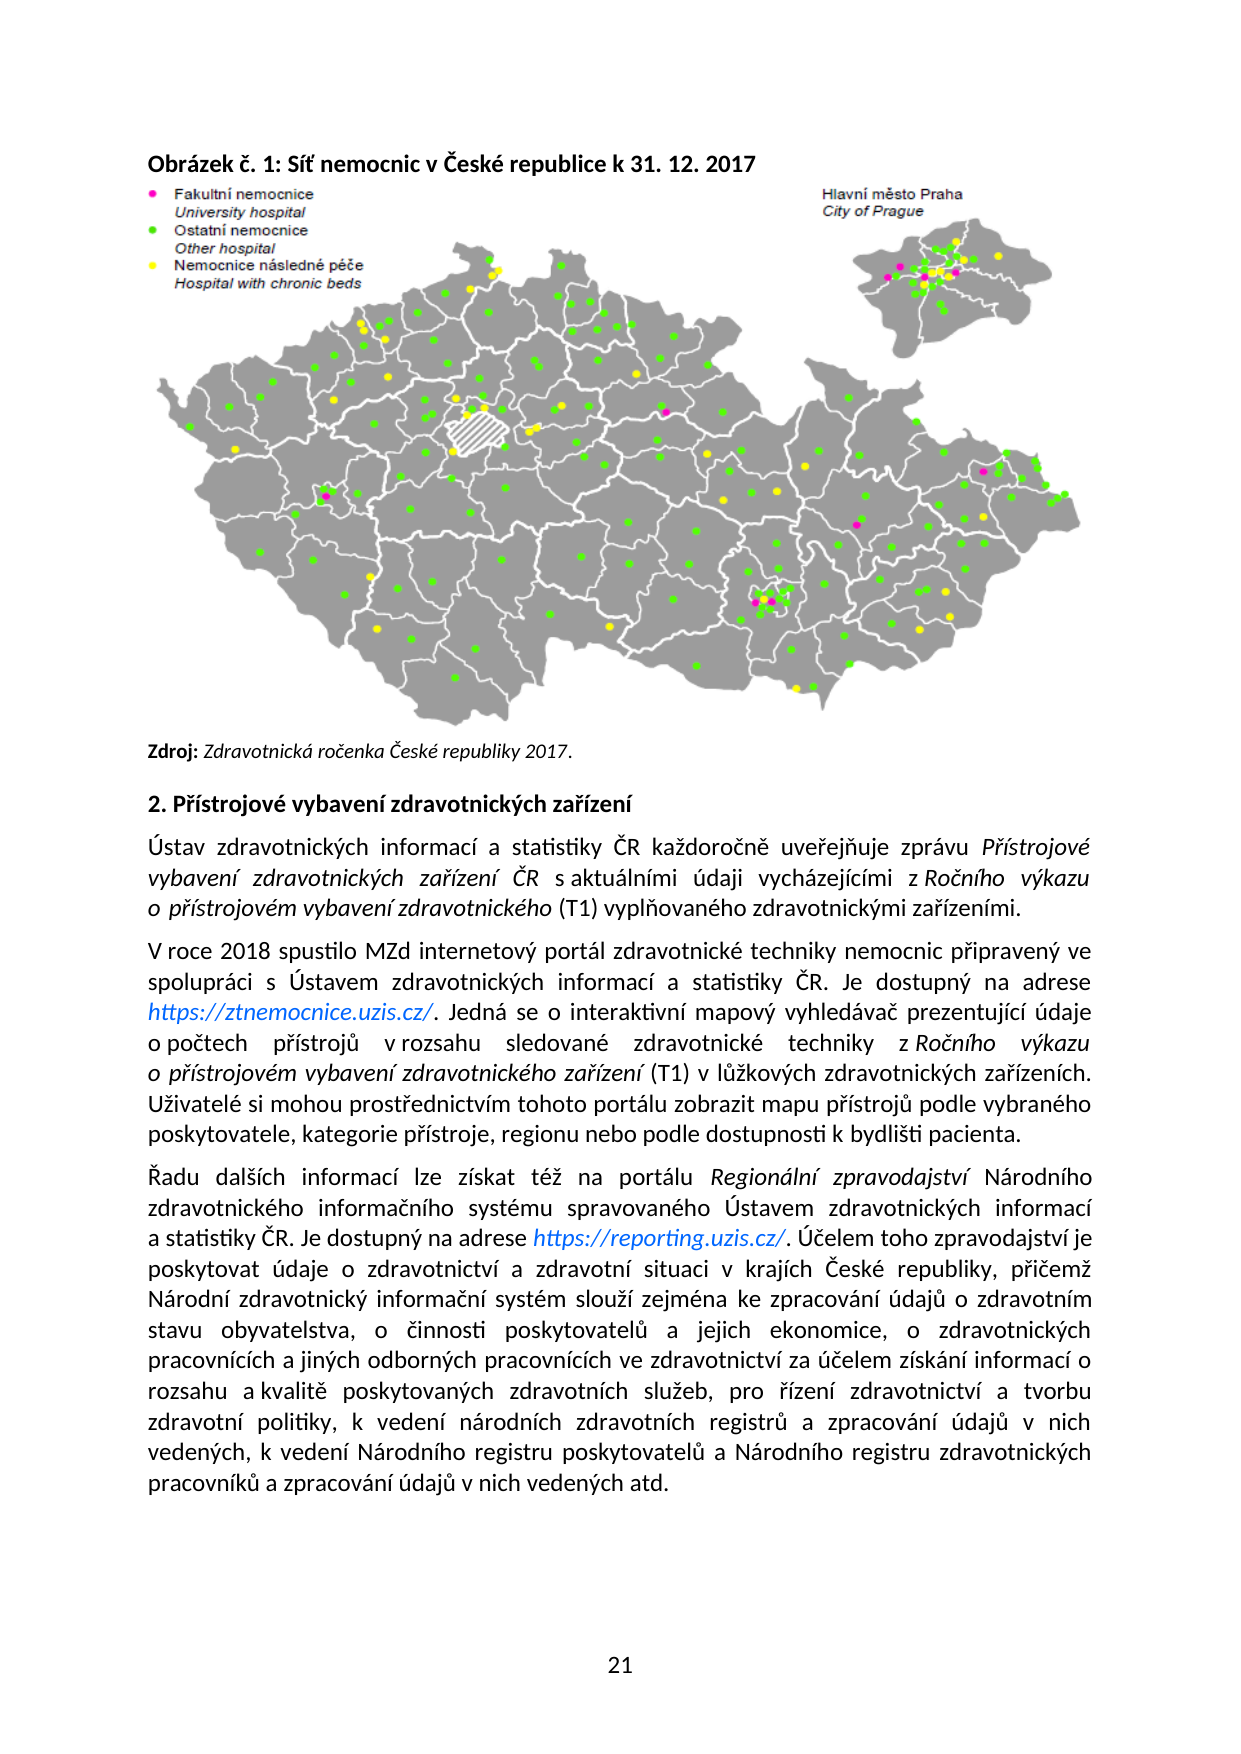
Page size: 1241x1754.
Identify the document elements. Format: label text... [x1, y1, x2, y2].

text Obrázek č. 1: Síť nemocnic v České republice k 31. 12. 2017 [148, 148, 1092, 178]
subtitle 2. Přístrojové vybavení zdravotnických zařízení [148, 788, 1092, 819]
text Zdroj: Zdravotnická ročenka České republiky 2017. [148, 738, 1092, 763]
text Řadu dalších informací lze získat též na portálu Regionální zpravodajství Národního zdravotnického informačního systému spravovaného Ústavem zdravotnických informací a statistiky ČR. Je dostupný na adrese https://reporting.uzis.cz/. Účelem toho zpravodajství je poskytovat údaje o zdravotnictví a zdravotní situaci v krajích České republiky, přičemž Národní zdravotnický informační systém slouží zejména ke zpracování údajů o zdravotním stavu obyvatelstva, o činnosti poskytovatelů a jejich ekonomice, o zdravotnických pracovnících a jiných odborných pracovnících ve zdravotnictví za účelem získání informací o rozsahu a kvalitě poskytovaných zdravotních služeb, pro řízení zdravotnictví a tvorbu zdravotní politiky, k vedení národních zdravotních registrů a zpracování údajů v nich vedených, k vedení Národního registru poskytovatelů a Národního registru zdravotnických pracovníků a zpracování údajů v nich vedených atd. [148, 1161, 1092, 1497]
text V roce 2018 spustilo MZd internetový portál zdravotnické techniky nemocnic připravený ve spolupráci s Ústavem zdravotnických informací a statistiky ČR. Je dostupný na adrese https://ztnemocnice.uzis.cz/. Jedná se o interaktivní mapový vyhledávač prezentující údaje o počtech přístrojů v rozsahu sledované zdravotnické techniky z Ročního výkazu o přístrojovém vybavení zdravotnického zařízení (T1) v lůžkových zdravotnických zařízeních. Uživatelé si mohou prostřednictvím tohoto portálu zobrazit mapu přístrojů podle vybraného poskytovatele, kategorie přístroje, regionu nebo podle dostupnosti k bydlišti pacienta. [148, 935, 1092, 1149]
text Ústav zdravotnických informací a statistiky ČR každoročně uveřejňuje zprávu Přístrojové vybavení zdravotnických zařízení ČR s aktuálními údaji vycházejícími z Ročního výkazu o přístrojovém vybavení zdravotnického (T1) vyplňovaného zdravotnickými zařízeními. [148, 831, 1092, 923]
picture [147, 182, 1084, 738]
